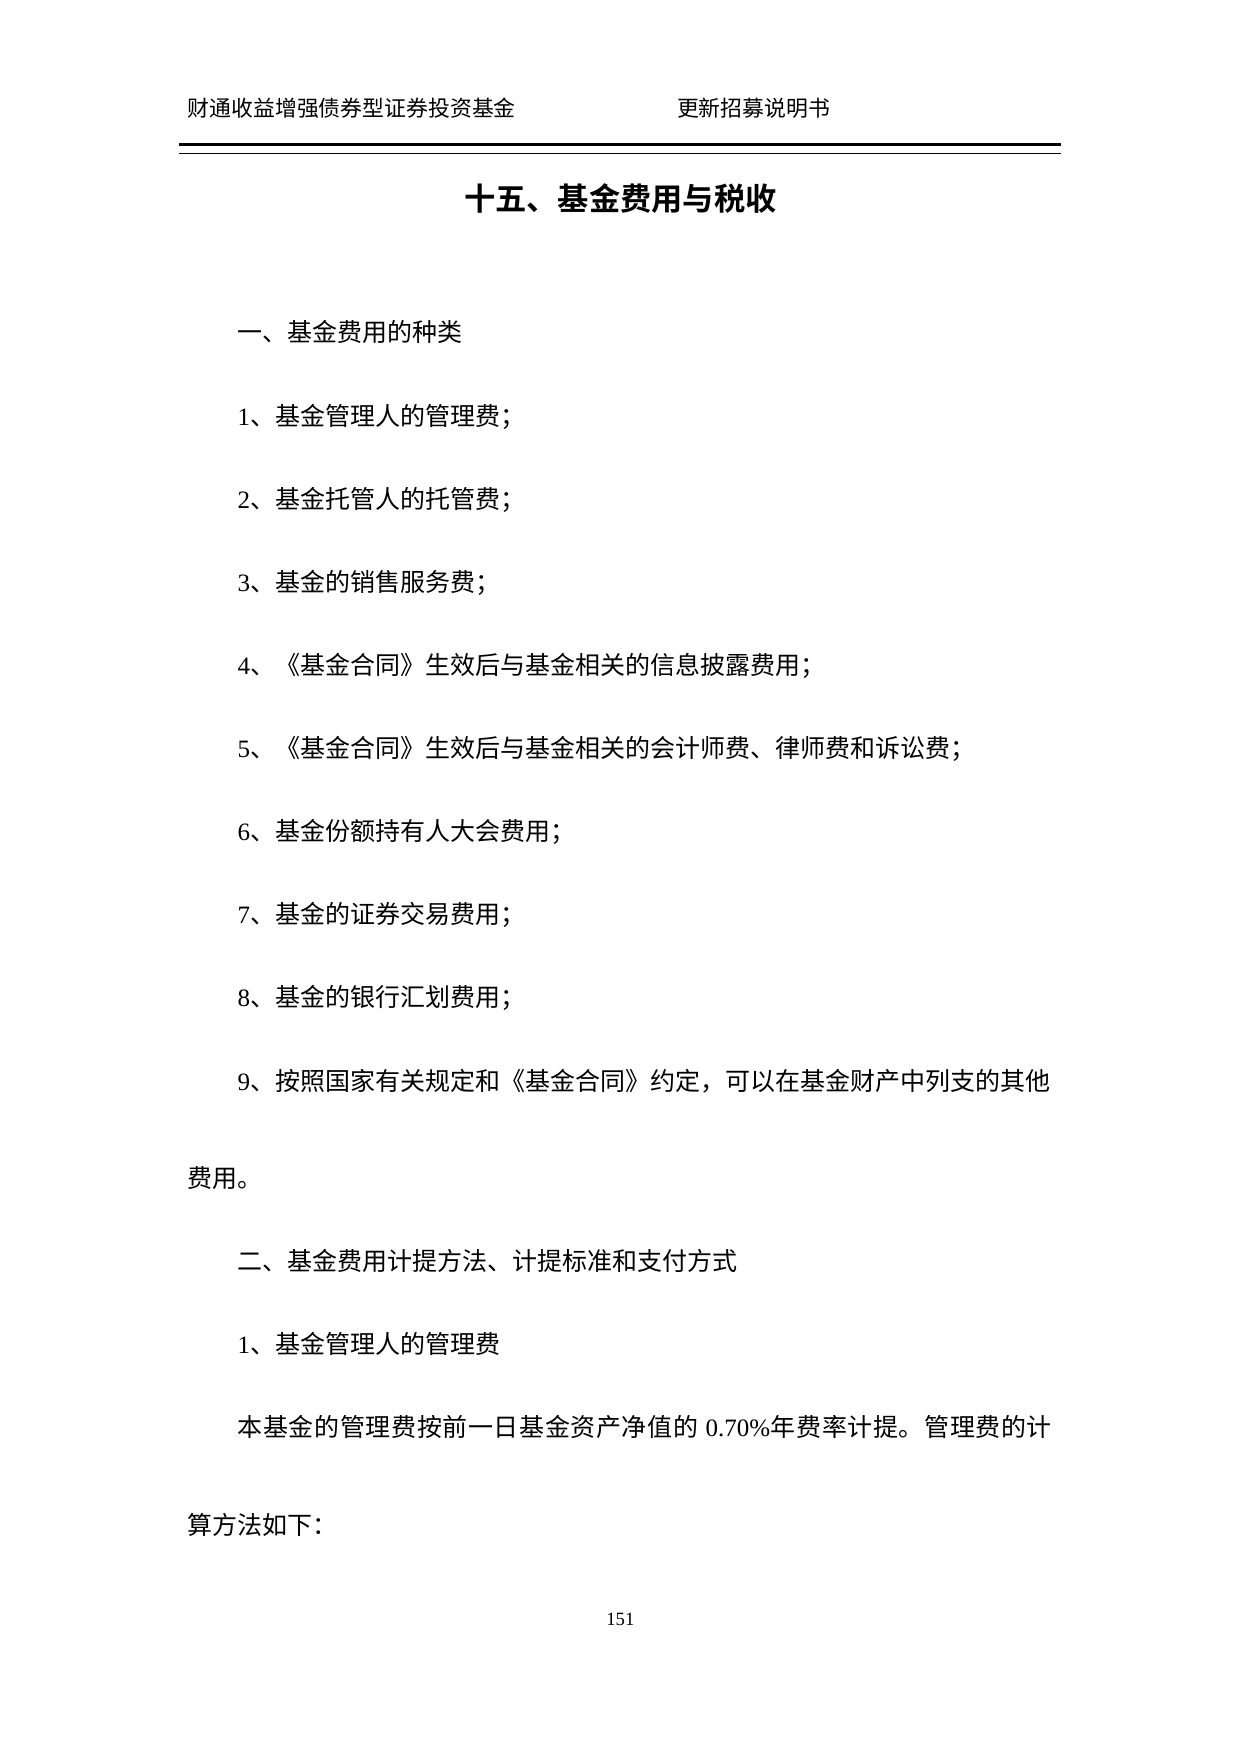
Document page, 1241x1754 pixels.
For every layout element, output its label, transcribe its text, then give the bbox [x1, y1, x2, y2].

text 5、《基金合同》生效后与基金相关的会计师费、律师费和诉讼费； [187, 714, 1053, 779]
text 一、基金费用的种类 [187, 298, 1053, 363]
text 本基金的管理费按前一日基金资产净值的0.70%年费率计提。管理费的计算方法如下： [187, 1393, 1053, 1556]
text 6、基金份额持有人大会费用； [187, 797, 1053, 862]
text 2、基金托管人的托管费； [187, 465, 1053, 530]
text 1、基金管理人的管理费 [187, 1310, 1053, 1375]
text 1、基金管理人的管理费； [187, 382, 1053, 447]
text 4、《基金合同》生效后与基金相关的信息披露费用； [187, 631, 1053, 696]
text 7、基金的证券交易费用； [187, 880, 1053, 945]
text 二、基金费用计提方法、计提标准和支付方式 [187, 1227, 1053, 1292]
text 3、基金的销售服务费； [187, 548, 1053, 613]
text 8、基金的银行汇划费用； [187, 963, 1053, 1028]
subtitle 十五、基金费用与税收 [187, 164, 1053, 229]
text 9、按照国家有关规定和《基金合同》约定，可以在基金财产中列支的其他费用。 [187, 1047, 1053, 1209]
